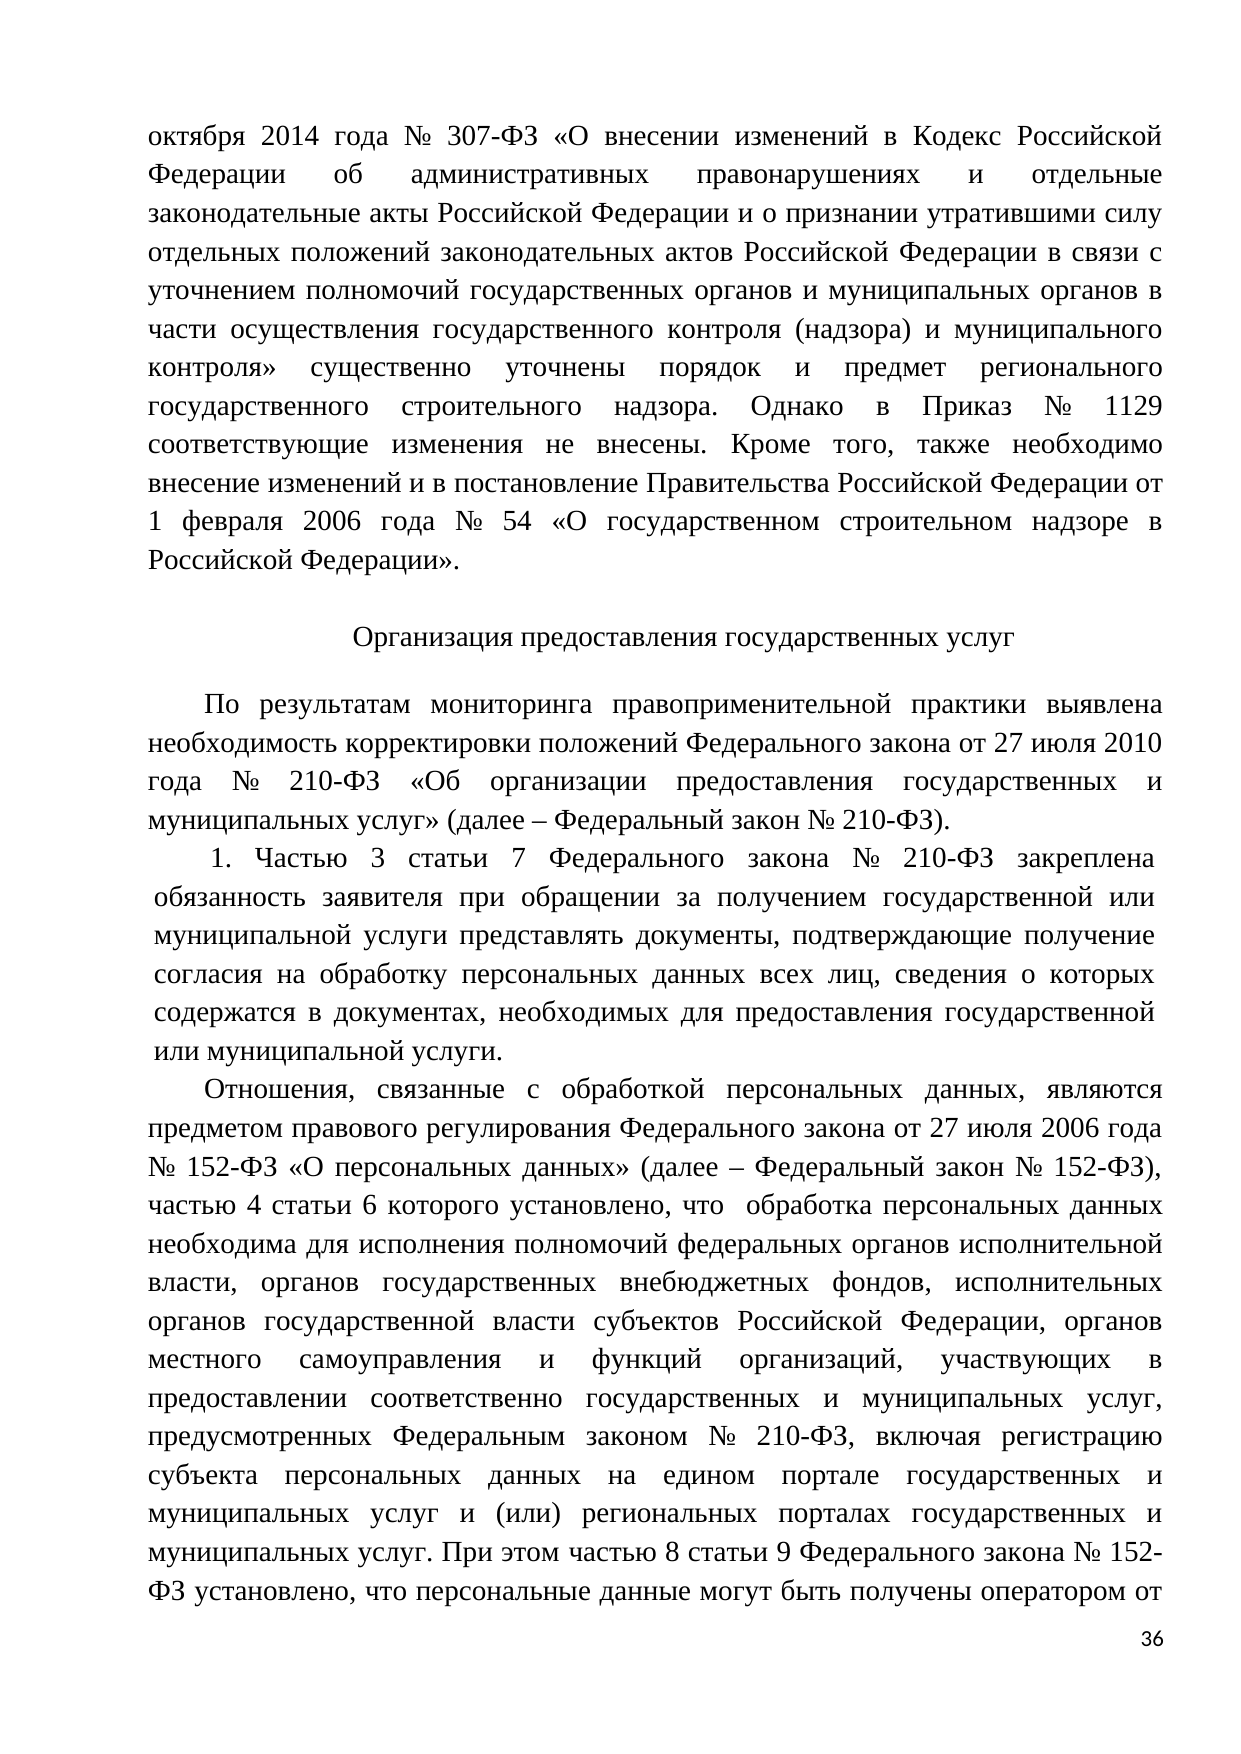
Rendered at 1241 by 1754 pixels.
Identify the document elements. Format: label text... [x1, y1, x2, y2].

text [148, 1072, 1163, 1606]
text Организация предоставления государственных услуг [148, 619, 1163, 653]
text 1. Частью 3 статьи 7 Федерального закона № 210-ФЗ закреплена обязанность заявителя при обращении за получением государственной или муниципальной услуги представлять документы, подтверждающие получение согласия на обработку персональных данных всех лиц, сведения о которых содержатся в документах, необходимых для предоставления государственной или муниципальной услуги. [154, 840, 1156, 1067]
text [148, 118, 1163, 576]
text По результатам мониторинга правоприменительной практики выявлена необходимость корректировки положений Федерального закона от 27 июля 2010 года № 210-ФЗ «Об организации предоставления государственных и муниципальных услуг» (далее – Федеральный закон № 210-ФЗ). [148, 686, 1163, 835]
